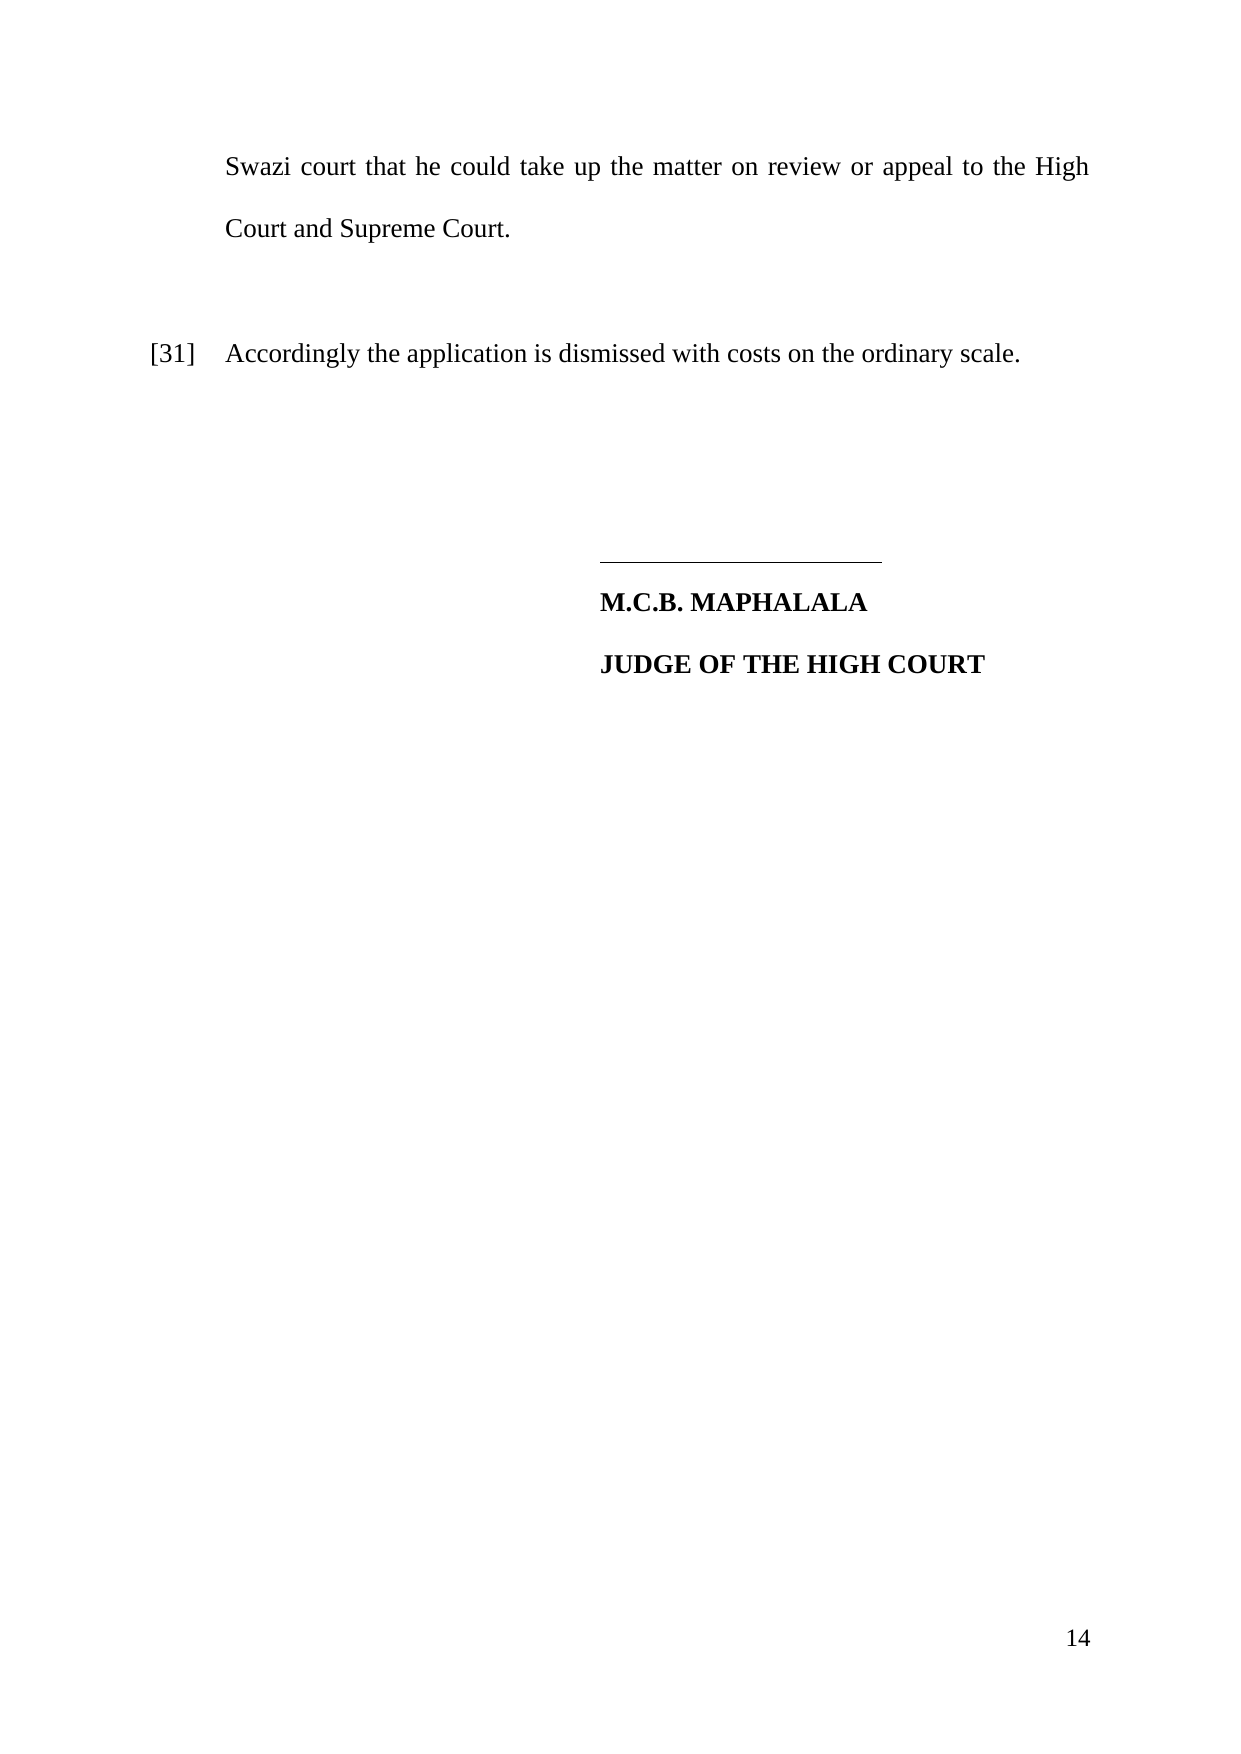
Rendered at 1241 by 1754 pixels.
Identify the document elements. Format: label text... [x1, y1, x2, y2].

text JUDGE OF THE HIGH COURT [600, 648, 1090, 679]
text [150, 150, 1090, 243]
text [31] Accordingly the application is dismissed with costs on the ordinary scale. [150, 337, 1090, 368]
text M.C.B. MAPHALALA [600, 586, 1090, 617]
